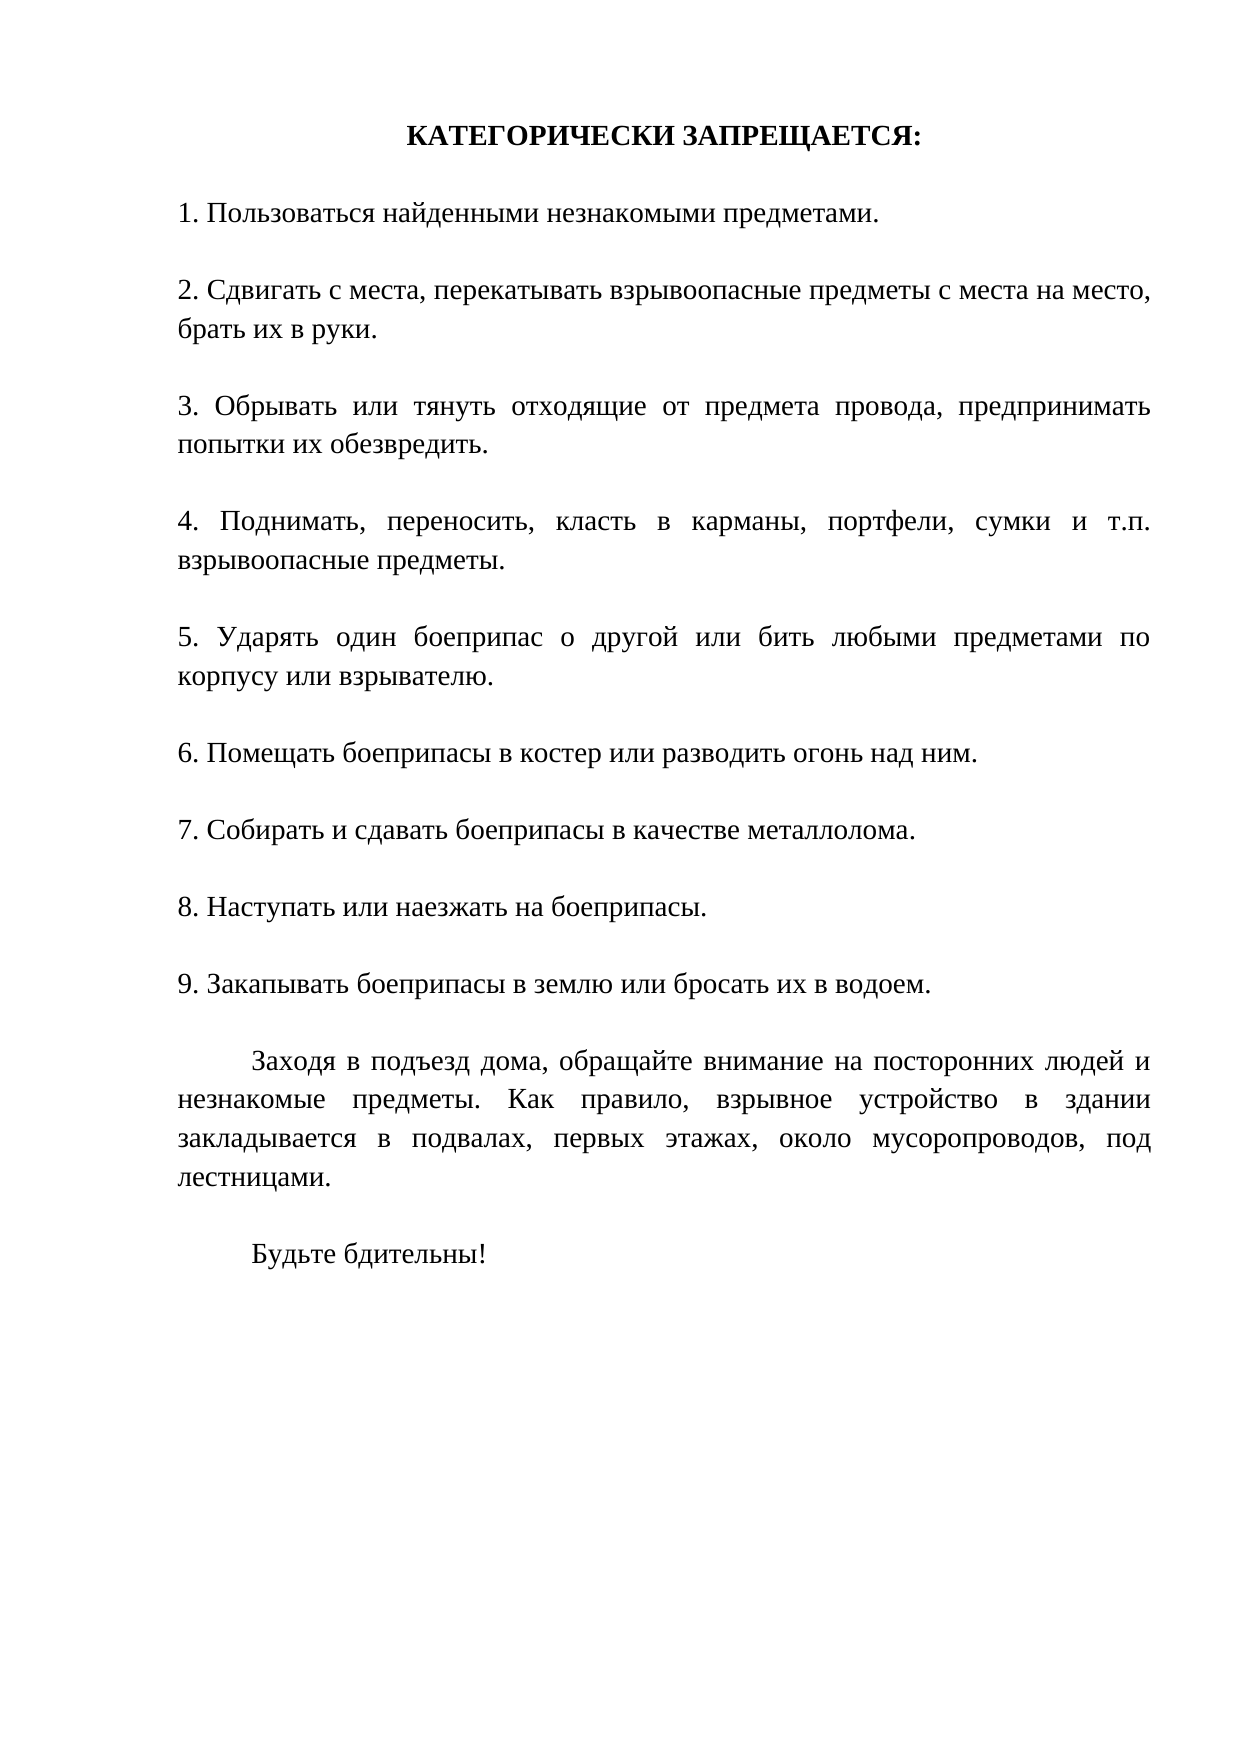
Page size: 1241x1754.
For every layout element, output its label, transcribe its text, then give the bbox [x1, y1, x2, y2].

text Заходя в подъезд дома, обращайте внимание на посторонних людей и незнакомые предметы. Как правило, взрывное устройство в здании закладывается в подвалах, первых этажах, около мусоропроводов, под лестницами. [177, 1043, 1152, 1192]
text 1. Пользоваться найденными незнакомыми предметами. [177, 157, 1152, 229]
text КАТЕГОРИЧЕСКИ ЗАПРЕЩАЕТСЯ: [177, 118, 1152, 152]
text 9. Закапывать боеприпасы в землю или бросать их в водоем. [177, 966, 1152, 999]
text 3. Обрывать или тянуть отходящие от предмета провода, предпринимать попытки их обезвредить. [177, 349, 1152, 460]
text 6. Помещать боеприпасы в костер или разводить огонь над ним. [177, 696, 1152, 768]
text 2. Сдвигать с места, перекатывать взрывоопасные предметы с места на место, брать их в руки. [177, 272, 1152, 344]
text 7. Собирать и сдавать боеприпасы в качестве металлолома. [177, 812, 1152, 845]
text 5. Ударять один боеприпас о другой или бить любыми предметами по корпусу или взрывателю. [177, 581, 1152, 691]
text 4. Поднимать, переносить, класть в карманы, портфели, сумки и т.п. взрывоопасные предметы. [177, 465, 1152, 576]
text 8. Наступать или наезжать на боеприпасы. [177, 889, 1152, 922]
text Будьте бдительны! [177, 1236, 1152, 1269]
